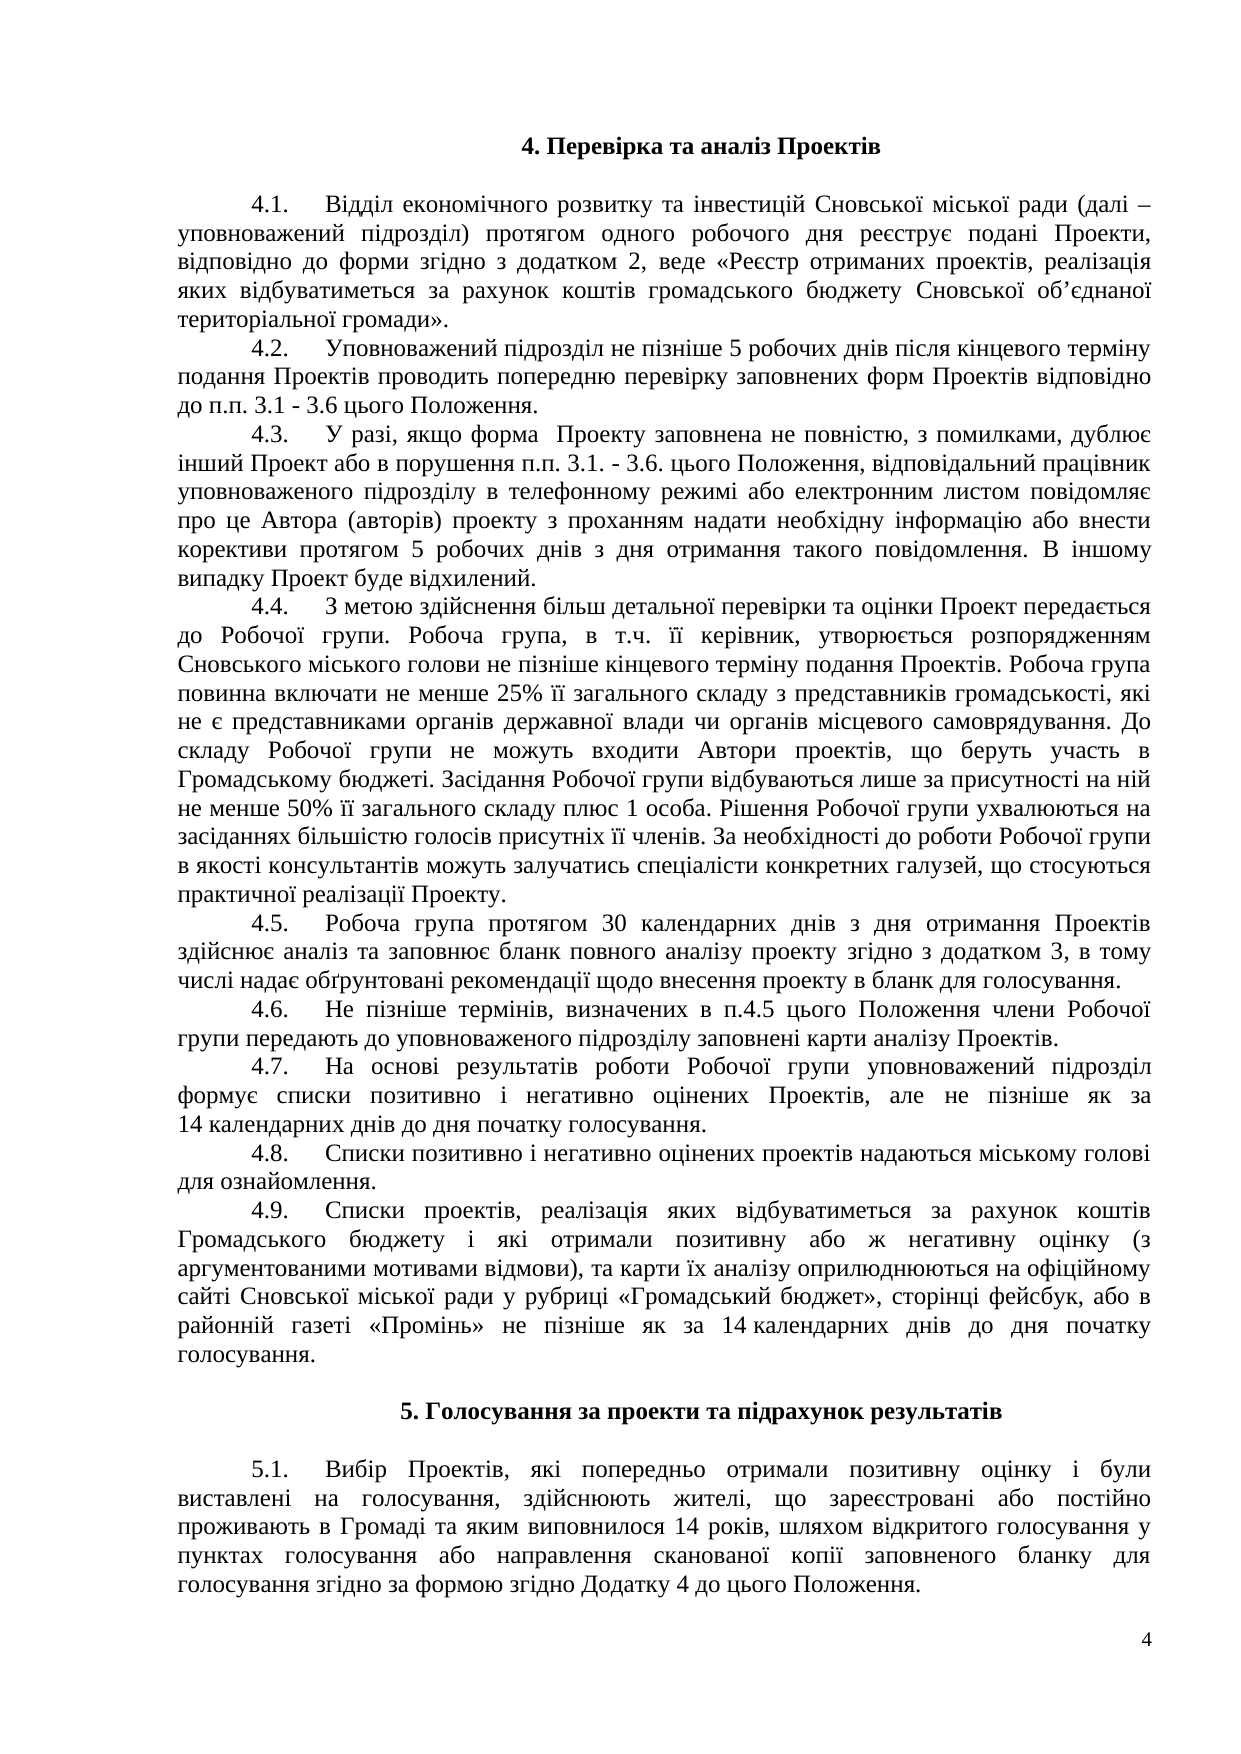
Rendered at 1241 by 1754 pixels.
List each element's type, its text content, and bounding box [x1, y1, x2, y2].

list Не пізніше термінів, визначених в п.4.5 цього Положення члени Робочої групи передають до уповноваженого підрозділу заповнені карти аналізу Проектів. [177, 994, 1152, 1051]
list У разі, якщо форма Проекту заповнена не повністю, з помилками, дублює інший Проект або в порушення п.п. 3.1. - 3.6. цього Положення, відповідальний працівник уповноваженого підрозділу в телефонному режимі або електронним листом повідомляє про це Автора (авторів) проекту з проханням надати необхідну інформацію або внести корективи протягом 5 робочих днів з дня отримання такого повідомлення. В іншому випадку Проект буде відхилений. [177, 419, 1152, 591]
list Відділ економічного розвитку та інвестицій Сновської міської ради (далі – уповноважений підрозділ) протягом одного робочого дня реєструє подані Проекти, відповідно до форми згідно з додатком 2, веде «Реєстр отриманих проектів, реалізація яких відбуватиметься за рахунок коштів громадського бюджету Сновської об’єднаної територіальної громади». [177, 189, 1152, 333]
list Списки проектів, реалізація яких відбуватиметься за рахунок коштів Громадського бюджету і які отримали позитивну або ж негативну оцінку (з аргументованими мотивами відмови), та карти їх аналізу оприлюднюються на офіційному сайті Сновської міської ради у рубриці «Громадський бюджет», сторінці фейсбук, або в районній газеті «Промінь» не пізніше як за 14 календарних днів до дня початку голосування. [177, 1195, 1152, 1368]
list Уповноважений підрозділ не пізніше 5 робочих днів після кінцевого терміну подання Проектів проводить попередню перевірку заповнених форм Проектів відповідно до п.п. 3.1 - 3.6 цього Положення. [177, 333, 1152, 419]
list З метою здійснення більш детальної перевірки та оцінки Проект передається до Робочої групи. Робоча група, в т.ч. її керівник, утворюється розпорядженням Сновського міського голови не пізніше кінцевого терміну подання Проектів. Робоча група повинна включати не менше 25% її загального складу з представників громадськості, які не є представниками органів державної влади чи органів місцевого самоврядування. До складу Робочої групи не можуть входити Автори проектів, що беруть участь в Громадському бюджеті. Засідання Робочої групи відбуваються лише за присутності на ній не менше 50% її загального складу плюс 1 особа. Рішення Робочої групи ухвалюються на засіданнях більшістю голосів присутніх її членів. За необхідності до роботи Робочої групи в якості консультантів можуть залучатись спеціалісти конкретних галузей, що стосуються практичної реалізації Проекту. [177, 591, 1152, 908]
list Робоча група протягом 30 календарних днів з дня отримання Проектів здійснює аналіз та заповнює бланк повного аналізу проекту згідно з додатком 3, в тому числі надає обґрунтовані рекомендації щодо внесення проекту в бланк для голосування. [177, 908, 1152, 994]
text 4. Перевірка та аналіз Проектів [177, 131, 1152, 160]
list На основі результатів роботи Робочої групи уповноважений підрозділ формує списки позитивно і негативно оцінених Проектів, але не пізніше як за 14 календарних днів до дня початку голосування. [177, 1051, 1152, 1138]
list Списки позитивно і негативно оцінених проектів надаються міському голові для ознайомлення. [177, 1138, 1152, 1195]
text 5. Голосування за проекти та підрахунок результатів [177, 1396, 1152, 1425]
list Вибір Проектів, які попередньо отримали позитивну оцінку і були виставлені на голосування, здійснюють жителі, що зареєстровані або постійно проживають в Громаді та яким виповнилося 14 років, шляхом відкритого голосування у пунктах голосування або направлення сканованої копії заповненого бланку для голосування згідно за формою згідно Додатку 4 до цього Положення. [177, 1454, 1152, 1598]
